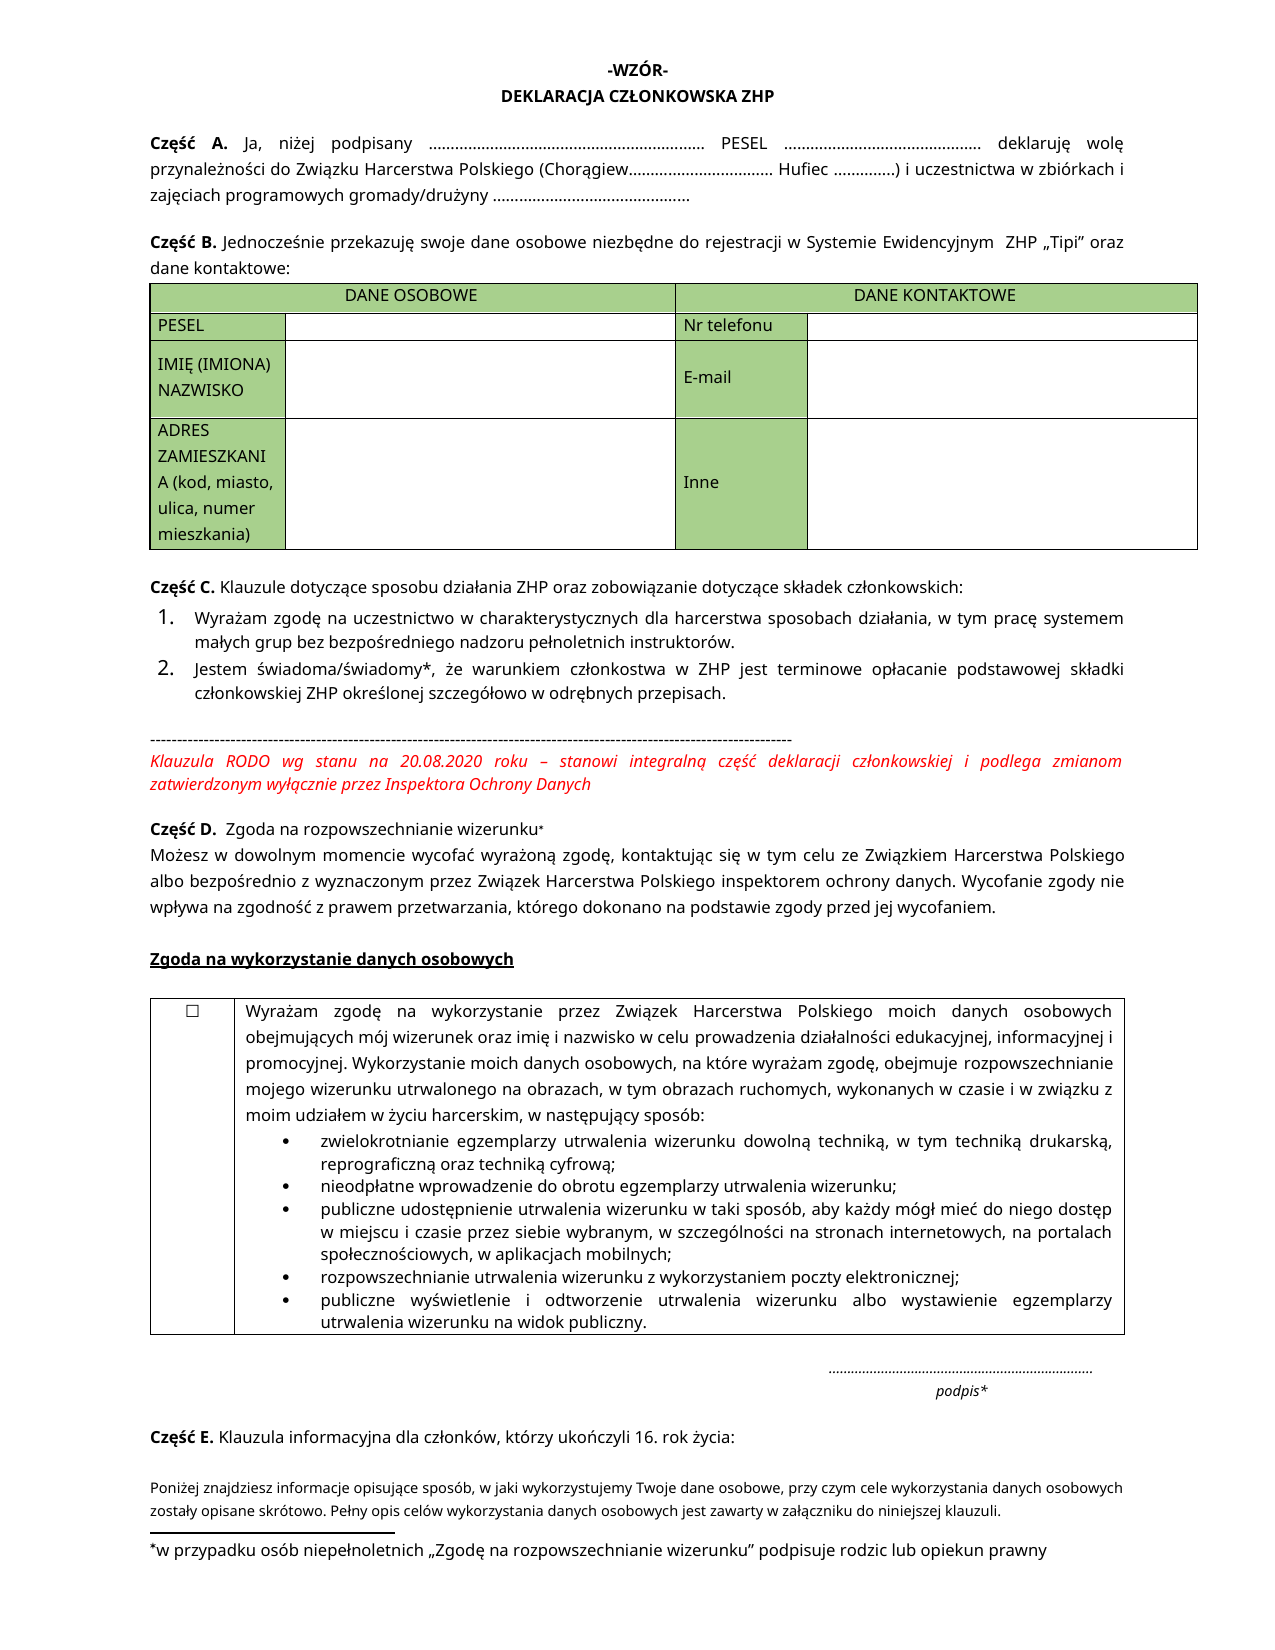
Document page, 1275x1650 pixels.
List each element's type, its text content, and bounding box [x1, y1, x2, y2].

text Klauzula RODO wg stanu na 20.08.2020 roku – stanowi integralną część deklaracji członkowskiej i podlega zmianom zatwierdzonym wyłącznie przez Inspektora Ochrony Danych [150, 750, 1125, 795]
list Jestem świadoma/świadomy*, że warunkiem członkostwa w ZHP jest terminowe opłacanie podstawowej składki członkowskiej ZHP określonej szczegółowo w odrębnych przepisach. [157, 653, 1125, 704]
table_header DANE KONTAKTOWE [676, 284, 1197, 312]
table_cell PESEL [151, 314, 285, 340]
text Część A. Ja, niżej podpisany ……………………………………………………… PESEL ……………….…………………….. deklaruję wolę przynależności do Związku Harcerstwa Polskiego (Chorągiew…………………………… Hufiec …………..) i uczestnictwa w zbiórkach i zajęciach programowych gromady/drużyny ……………………………………… [150, 132, 1125, 207]
text podpis* [800, 1380, 1125, 1400]
table_cell ADRES ZAMIESZKANIA (kod, miasto, ulica, numer mieszkania) [151, 419, 285, 549]
text Poniżej znajdziesz informacje opisujące sposób, w jaki wykorzystujemy Twoje dane osobowe, przy czym cele wykorzystania danych osobowych zostały opisane skrótowo. Pełny opis celów wykorzystania danych osobowych jest zawarty w załączniku do niniejszej klauzuli. [150, 1478, 1125, 1521]
table_cell [808, 314, 1197, 340]
text Zgoda na wykorzystanie danych osobowych [150, 947, 1125, 970]
text Możesz w dowolnym momencie wycofać wyrażoną zgodę, kontaktując się w tym celu ze Związkiem Harcerstwa Polskiego albo bezpośrednio z wyznaczonym przez Związek Harcerstwa Polskiego inspektorem ochrony danych. Wycofanie zgody nie wpływa na zgodność z prawem przetwarzania, którego dokonano na podstawie zgody przed jej wycofaniem. [150, 844, 1125, 919]
table_cell [286, 419, 675, 549]
table_cell [286, 341, 675, 417]
table_header [151, 999, 234, 1334]
text ……………………………...................................... [800, 1358, 1125, 1377]
table_header DANE OSOBOWE [151, 284, 675, 312]
text Część B. Jednocześnie przekazuję swoje dane osobowe niezbędne do rejestracji w Systemie Ewidencyjnym ZHP „Tipi” oraz dane kontaktowe: [150, 231, 1125, 280]
table_cell Nr telefonu [676, 314, 807, 340]
table_cell [286, 314, 675, 340]
table_cell IMIĘ (IMIONA) NAZWISKO [151, 341, 285, 417]
text -WZÓR- DEKLARACJA CZŁONKOWSKA ZHP [150, 59, 1125, 108]
list Wyrażam zgodę na uczestnictwo w charakterystycznych dla harcerstwa sposobach działania, w tym pracę systemem małych grup bez bezpośredniego nadzoru pełnoletnich instruktorów. [157, 602, 1125, 653]
table_header Wyrażam zgodę na wykorzystanie przez Związek Harcerstwa Polskiego moich danych osobowych obejmujących mój wizerunek oraz imię i nazwisko w celu prowadzenia działalności edukacyjnej, informacyjnej i promocyjnej. Wykorzystanie moich danych osobowych, na które wyrażam zgodę, obejmuje rozpowszechnianie mojego wizerunku utrwalonego na obrazach, w tym obrazach ruchomych, wykonanych w czasie i w związku z moim udziałem w życiu harcerskim, w następujący sposób: zwielokrotnianie egzemplarzy utrwalenia wizerunku dowolną techniką, w tym techniką drukarską, reprograficzną oraz techniką cyfrową; nieodpłatne wprowadzenie do obrotu egzemplarzy utrwalenia wizerunku; publiczne udostępnienie utrwalenia wizerunku w taki sposób, aby każdy mógł mieć do niego dostęp w miejscu i czasie przez siebie wybranym, w szczególności na stronach internetowych, na portalach społecznościowych, w aplikacjach mobilnych; rozpowszechnianie utrwalenia wizerunku z wykorzystaniem poczty elektronicznej; publiczne wyświetlenie i odtworzenie utrwalenia wizerunku albo wystawienie egzemplarzy utrwalenia wizerunku na widok publiczny. [235, 999, 1124, 1334]
table_cell [808, 341, 1197, 417]
text Część E. Klauzula informacyjna dla członków, którzy ukończyli 16. rok życia: [150, 1426, 1125, 1449]
table_cell Inne [676, 419, 807, 549]
text Część C. Klauzule dotyczące sposobu działania ZHP oraz zobowiązanie dotyczące składek członkowskich: [150, 576, 1125, 599]
text ------------------------------------------------------------------------------------------------------------------------ [150, 727, 1125, 750]
table_cell [808, 419, 1197, 549]
text Część D. Zgoda na rozpowszechnianie wizerunku [150, 818, 1125, 841]
table_cell E-mail [676, 341, 807, 417]
